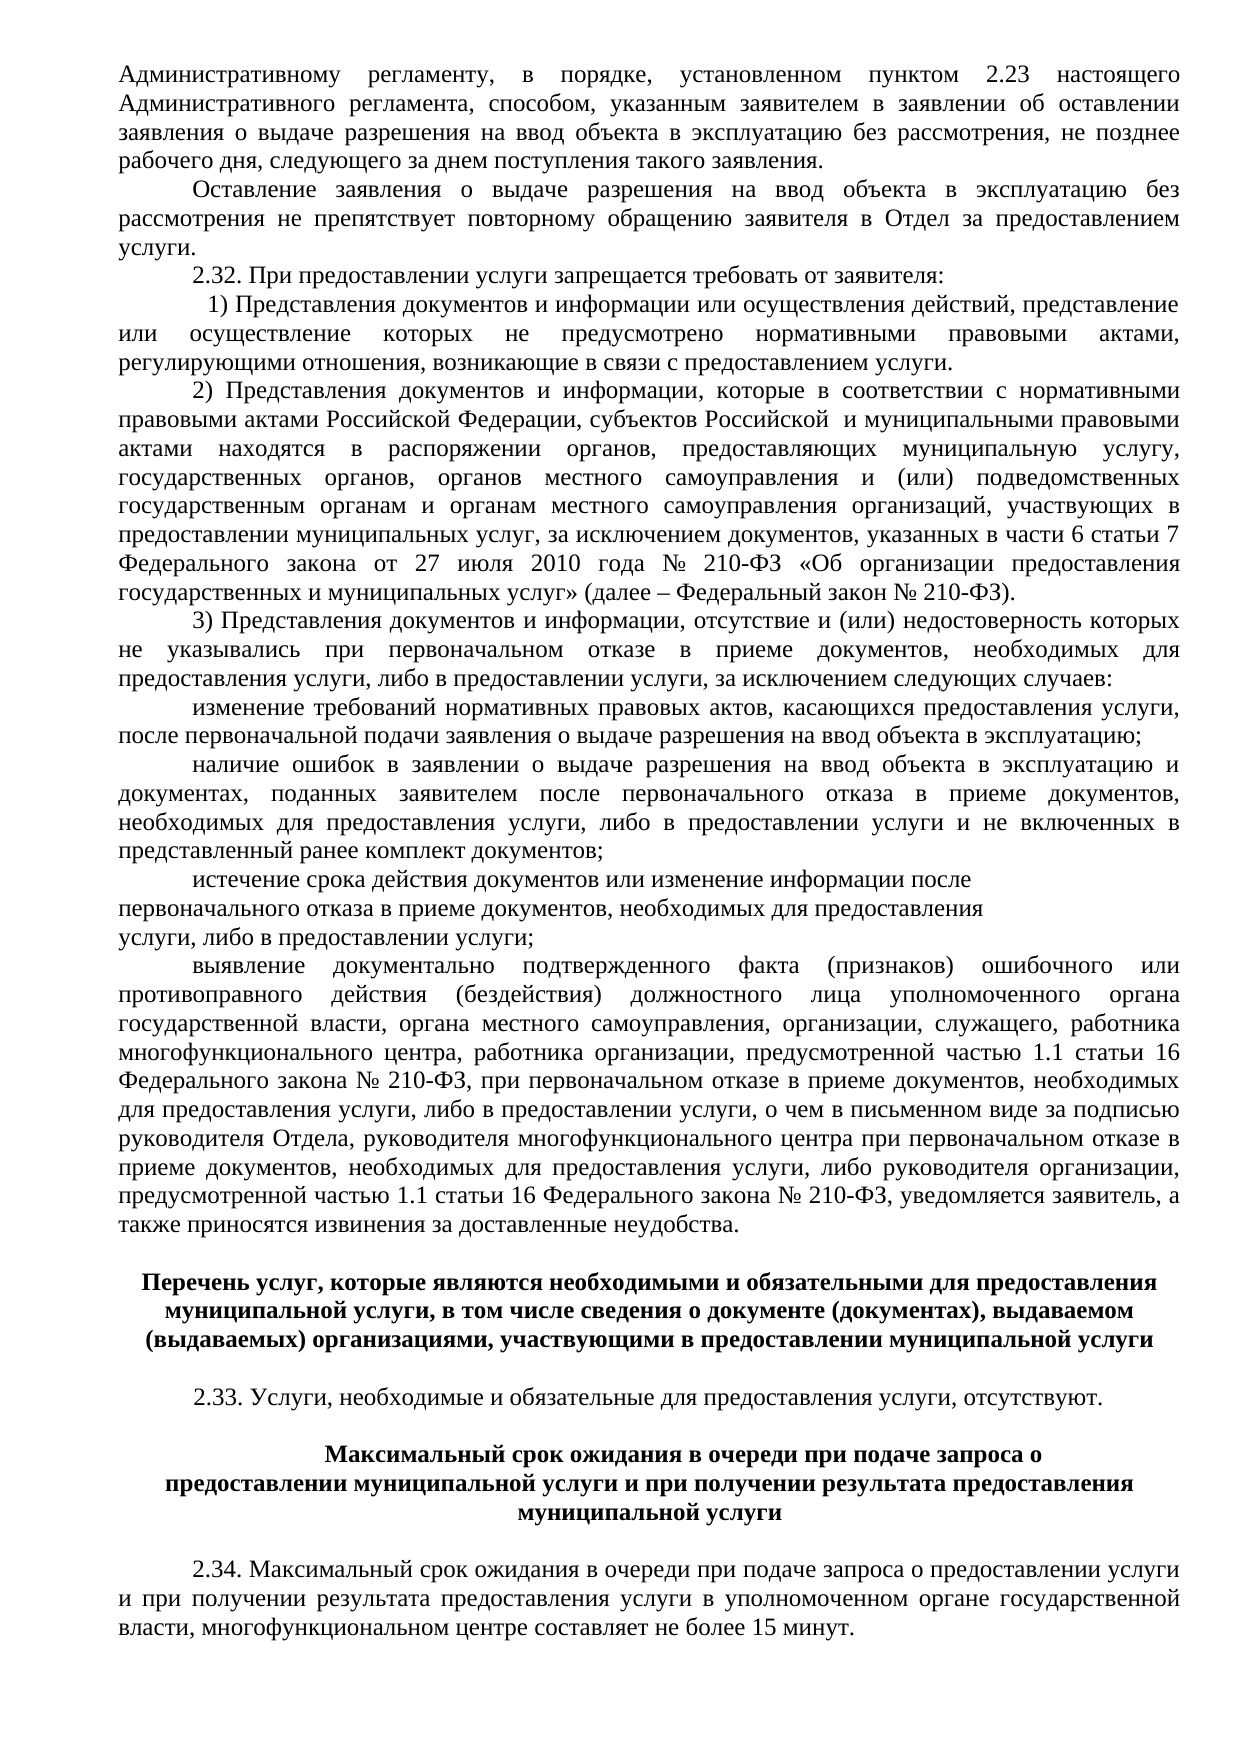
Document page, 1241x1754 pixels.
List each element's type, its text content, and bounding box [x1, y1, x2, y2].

text 3) Представления документов и информации, отсутствие и (или) недостоверность которых не указывались при первоначальном отказе в приеме документов, необходимых для предоставления услуги, либо в предоставлении услуги, за исключением следующих случаев: [118, 605, 1181, 692]
text наличие ошибок в заявлении о выдаче разрешения на ввод объекта в эксплуатацию и документах, поданных заявителем после первоначального отказа в приеме документов, необходимых для предоставления услуги, либо в предоставлении услуги и не включенных в представленный ранее комплект документов; [118, 749, 1181, 864]
text истечение срока действия документов или изменение информации после первоначального отказа в приеме документов, необходимых для предоставления услуги, либо в предоставлении услуги; [118, 864, 1181, 950]
text Оставление заявления о выдаче разрешения на ввод объекта в эксплуатацию без рассмотрения не препятствует повторному обращению заявителя в Отдел за предоставлением услуги. [118, 174, 1181, 260]
text 2.32. При предоставлении услуги запрещается требовать от заявителя: 1) Представления документов и информации или осуществления действий, представление или осуществление которых не предусмотрено нормативными правовыми актами, регулирующими отношения, возникающие в связи с предоставлением услуги. [118, 260, 1181, 375]
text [118, 59, 1181, 174]
text изменение требований нормативных правовых актов, касающихся предоставления услуги, после первоначальной подачи заявления о выдаче разрешения на ввод объекта в эксплуатацию; [118, 692, 1181, 749]
text 2.34. Максимальный срок ожидания в очереди при подаче запроса о предоставлении услуги и при получении результата предоставления услуги в уполномоченном органе государственной власти, многофункциональном центре составляет не более 15 минут. [118, 1554, 1181, 1640]
text 2) Представления документов и информации, которые в соответствии с нормативными правовыми актами Российской Федерации, субъектов Российской и муниципальными правовыми актами находятся в распоряжении органов, предоставляющих муниципальную услугу, государственных органов, органов местного самоуправления и (или) подведомственных государственным органам и органам местного самоуправления организаций, участвующих в предоставлении муниципальных услуг, за исключением документов, указанных в части 6 статьи 7 Федерального закона от 27 июля 2010 года № 210-ФЗ «Об организации предоставления государственных и муниципальных услуг» (далее – Федеральный закон № 210-ФЗ). [118, 375, 1181, 605]
text Максимальный срок ожидания в очереди при подаче запроса о предоставлении муниципальной услуги и при получении результата предоставления муниципальной услуги [118, 1439, 1181, 1525]
text выявление документально подтвержденного факта (признаков) ошибочного или противоправного действия (бездействия) должностного лица уполномоченного органа государственной власти, органа местного самоуправления, организации, служащего, работника многофункционального центра, работника организации, предусмотренной частью 1.1 статьи 16 Федерального закона № 210-ФЗ, при первоначальном отказе в приеме документов, необходимых для предоставления услуги, либо в предоставлении услуги, о чем в письменном виде за подписью руководителя Отдела, руководителя многофункционального центра при первоначальном отказе в приеме документов, необходимых для предоставления услуги, либо руководителя организации, предусмотренной частью 1.1 статьи 16 Федерального закона № 210-ФЗ, уведомляется заявитель, а также приносятся извинения за доставленные неудобства. [118, 950, 1181, 1238]
text Перечень услуг, которые являются необходимыми и обязательными для предоставления муниципальной услуги, в том числе сведения о документе (документах), выдаваемом (выдаваемых) организациями, участвующими в предоставлении муниципальной услуги [118, 1238, 1181, 1353]
text 2.33. Услуги, необходимые и обязательные для предоставления услуги, отсутствуют. [118, 1353, 1181, 1410]
